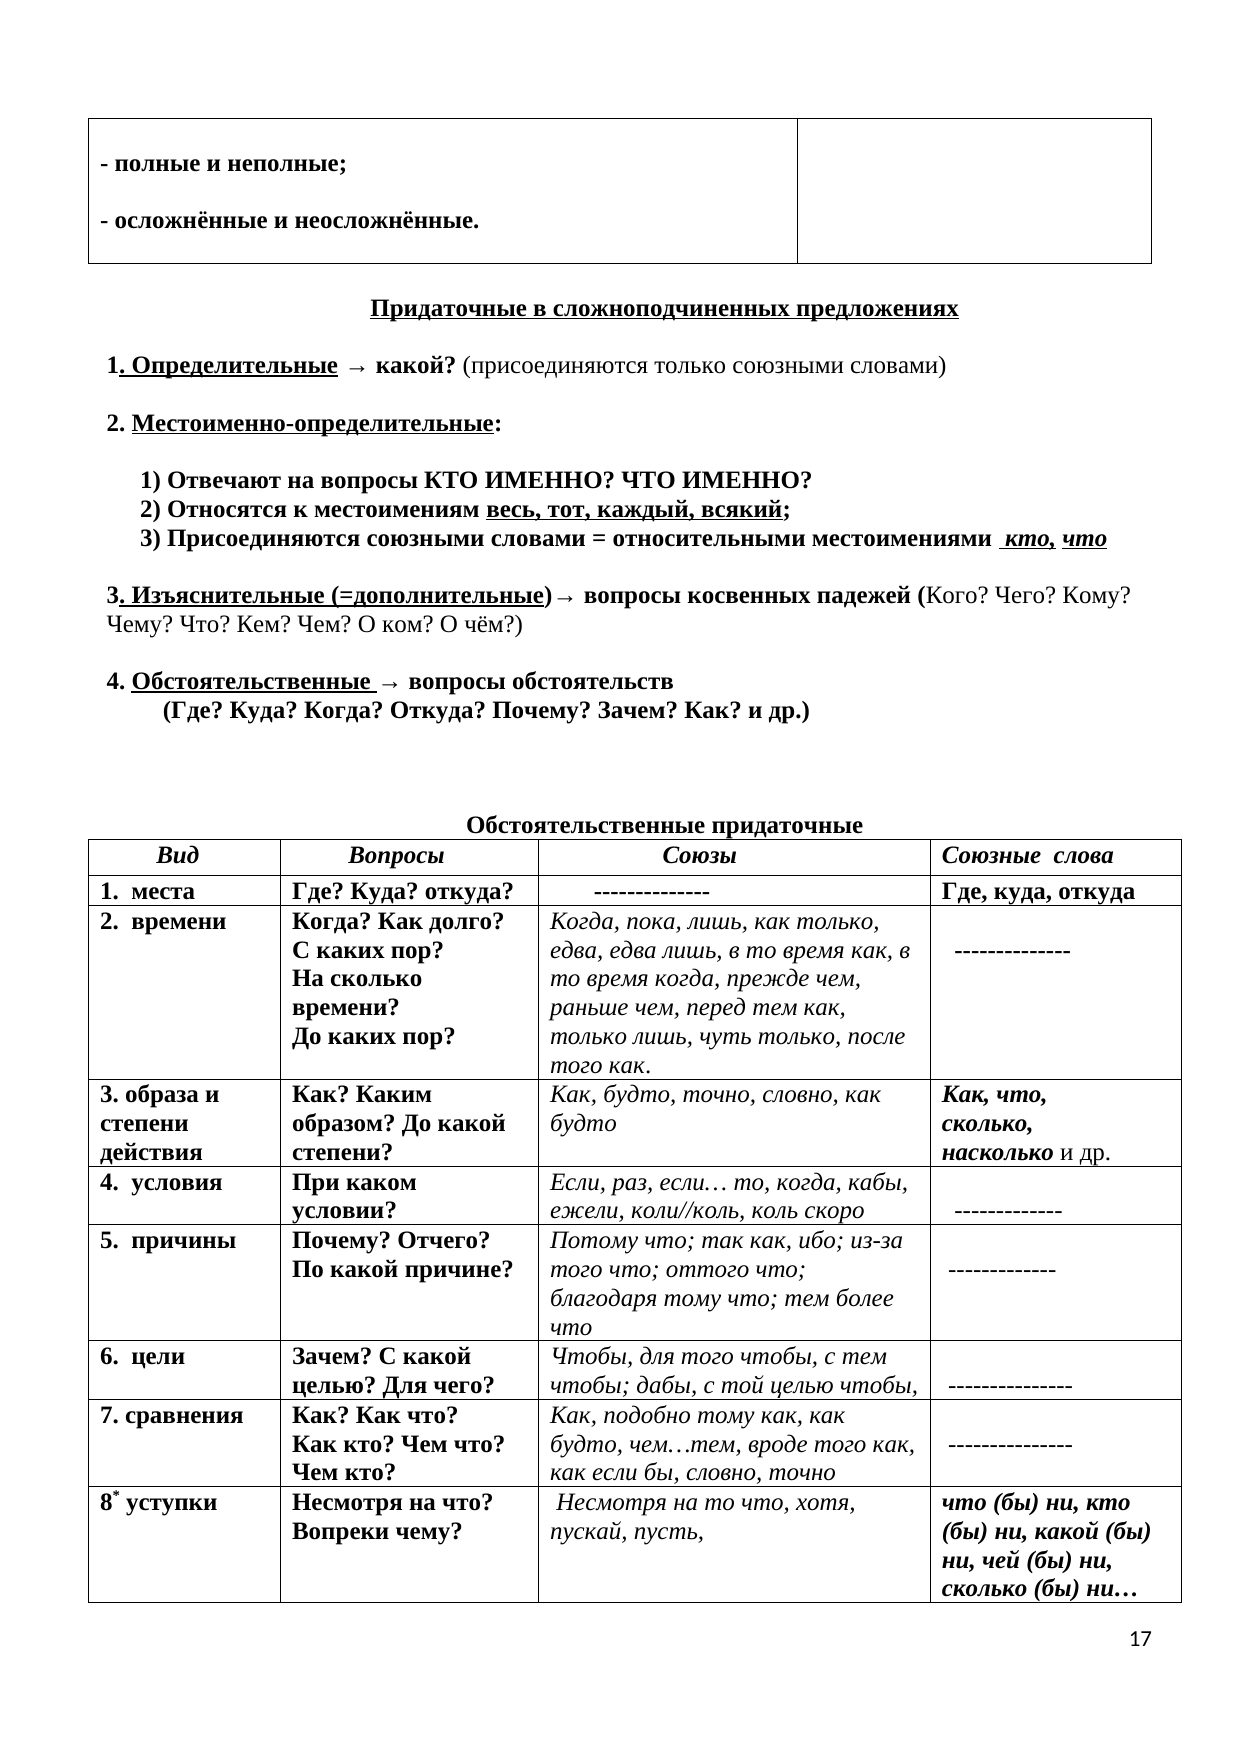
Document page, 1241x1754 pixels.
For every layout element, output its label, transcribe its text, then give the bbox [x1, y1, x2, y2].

table_cell --------------- [931, 1400, 1181, 1486]
table_cell 2. времени [89, 906, 280, 1078]
table_header Союзы [539, 840, 930, 875]
table_cell Как? Как что? Как кто? Чем что? Чем кто? [281, 1400, 538, 1486]
table_cell Когда? Как долго? С каких пор? На сколько времени? До каких пор? [281, 906, 538, 1078]
table_cell --------------- [931, 1341, 1181, 1399]
table_cell Несмотря на что? Вопреки чему? [281, 1487, 538, 1602]
table_cell При каком условии? [281, 1167, 538, 1224]
table_cell 1. места [89, 876, 280, 905]
table_cell -------------- [931, 906, 1181, 1078]
table_cell Где? Куда? откуда? [281, 876, 538, 905]
text 1. Определительные → какой? (присоединяются только союзными словами) [106, 350, 1152, 379]
table_cell 3. образа и степени действия [89, 1080, 280, 1166]
table_cell Когда, пока, лишь, как только, едва, едва лишь, в то время как, в то время когда, прежде чем, раньше чем, перед тем как, только лишь, чуть только, после того как. [539, 906, 930, 1078]
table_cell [89, 119, 797, 263]
table_cell Как, что, сколько, насколько и др. [931, 1080, 1181, 1166]
table_header Вопросы [281, 840, 538, 875]
table_cell 5. причины [89, 1225, 280, 1340]
table_cell 4. условия [89, 1167, 280, 1224]
table_cell ------------- [931, 1167, 1181, 1224]
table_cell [798, 119, 1151, 263]
text 1) Отвечают на вопросы КТО ИМЕННО? ЧТО ИМЕННО? [140, 465, 1152, 494]
text 2. Местоименно-определительные: [106, 408, 1152, 436]
text 4. Обстоятельственные → вопросы обстоятельств [106, 666, 1152, 695]
table_cell Как? Каким образом? До какой степени? [281, 1080, 538, 1166]
table_header Вид [89, 840, 280, 875]
text Обстоятельственные придаточные [177, 810, 1152, 839]
table_cell Как, подобно тому как, как будто, чем…тем, вроде того как, как если бы, словно, точно [539, 1400, 930, 1486]
table_cell 6. цели [89, 1341, 280, 1399]
table_cell Как, будто, точно, словно, как будто [539, 1080, 930, 1166]
table_cell Потому что; так как, ибо; из-за того что; оттого что; благодаря тому что; тем более что [539, 1225, 930, 1340]
table_cell Если, раз, если… то, когда, кабы, ежели, коли//коль, коль скоро [539, 1167, 930, 1224]
text 2) Относятся к местоимениям весь, тот, каждый, всякий; [140, 494, 1152, 523]
table_cell Зачем? С какой целью? Для чего? [281, 1341, 538, 1399]
text 3) Присоединяются союзными словами = относительными местоимениями кто, что [140, 523, 1152, 551]
text (Где? Куда? Когда? Откуда? Почему? Зачем? Как? и др.) [106, 695, 1152, 724]
table_cell Несмотря на то что, хотя, пускай, пусть, [539, 1487, 930, 1602]
table_cell -------------- [539, 876, 930, 905]
table_cell что (бы) ни, кто (бы) ни, какой (бы) ни, чей (бы) ни, сколько (бы) ни… [931, 1487, 1181, 1602]
table_cell 7. сравнения [89, 1400, 280, 1486]
text Придаточные в сложноподчиненных предложениях [177, 293, 1152, 321]
table_cell Где, куда, откуда [931, 876, 1181, 905]
table_cell Почему? Отчего? По какой причине? [281, 1225, 538, 1340]
text 3. Изъяснительные (=дополнительные)→ вопросы косвенных падежей (Кого? Чего? Кому? Чему? Что? Кем? Чем? О ком? О чём?) [106, 580, 1178, 638]
table_cell 8* уступки [89, 1487, 280, 1602]
table_cell ------------- [931, 1225, 1181, 1340]
table_cell Чтобы, для того чтобы, с тем чтобы; дабы, с той целью чтобы, [539, 1341, 930, 1399]
table_header Союзные слова [931, 840, 1181, 875]
